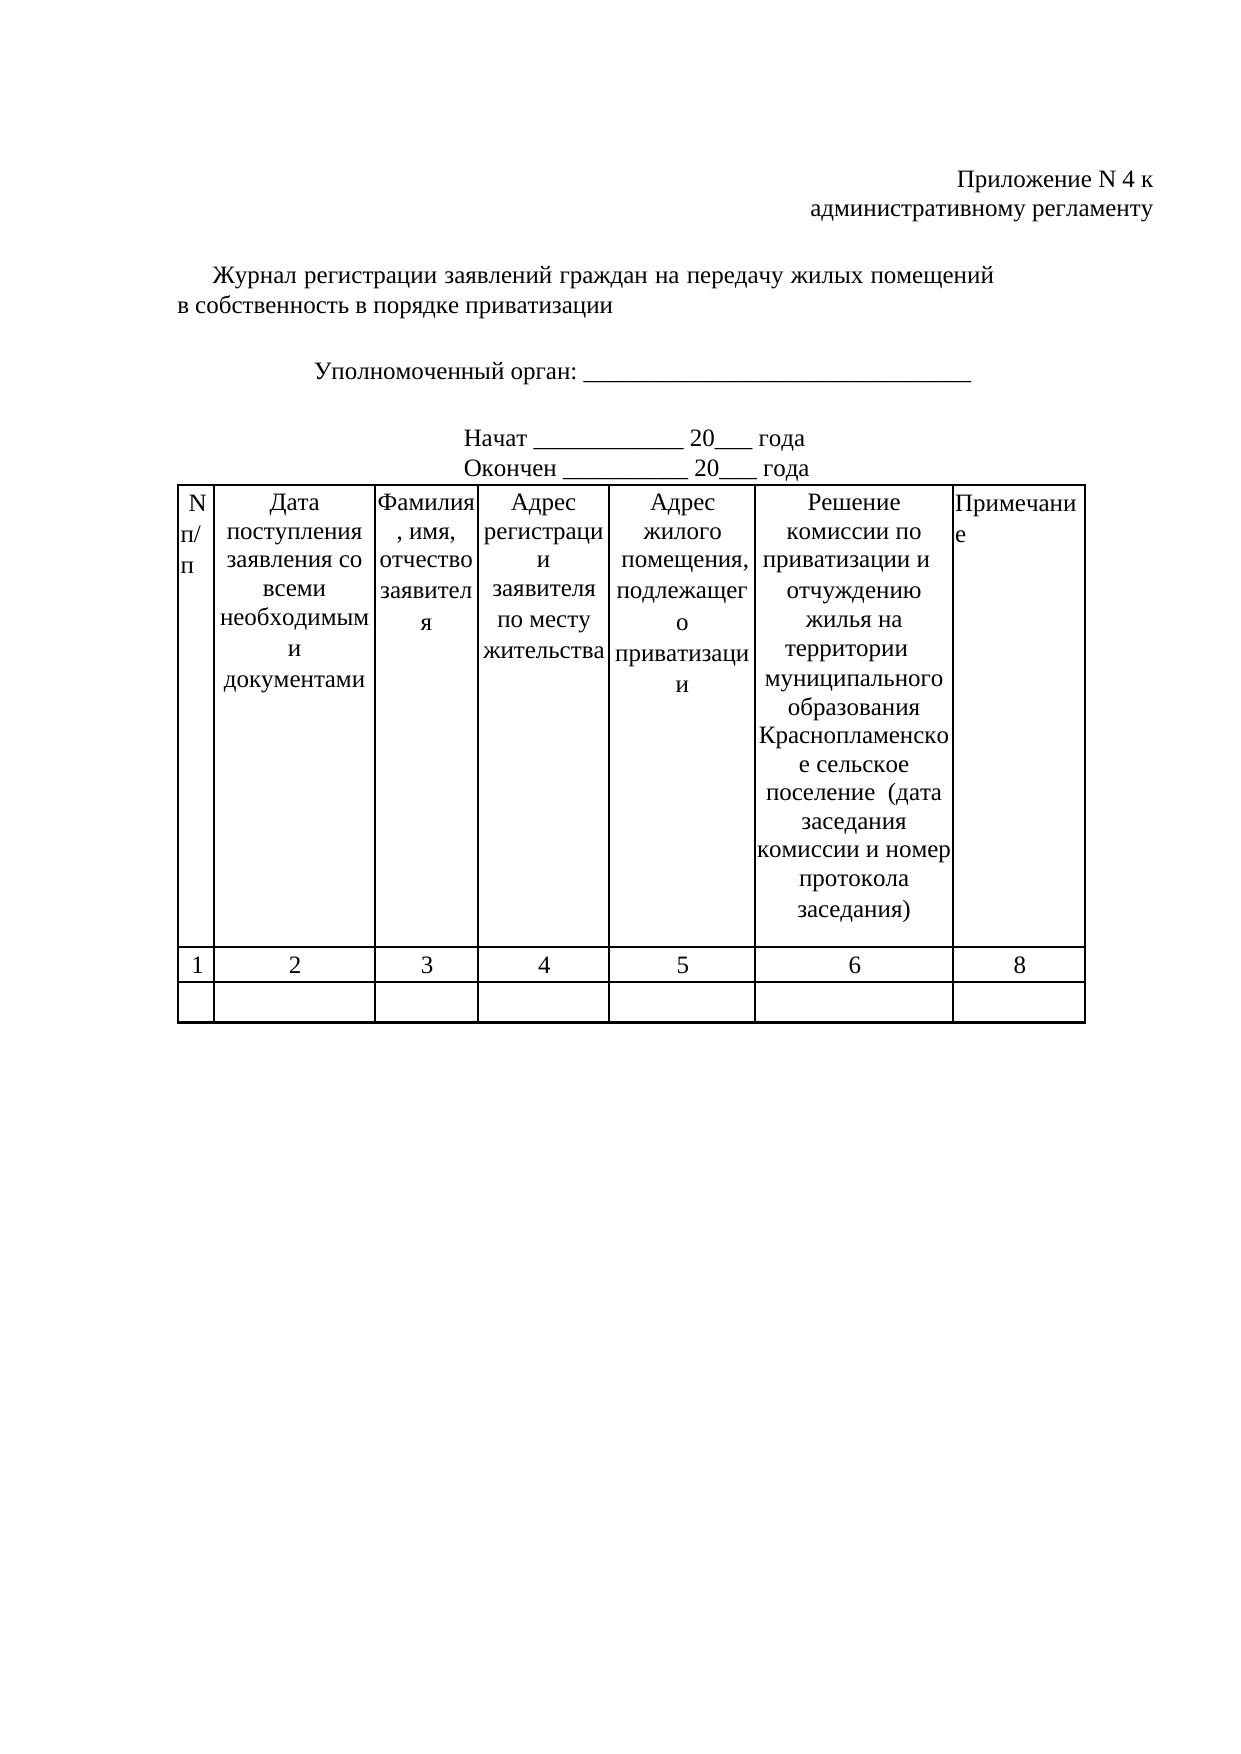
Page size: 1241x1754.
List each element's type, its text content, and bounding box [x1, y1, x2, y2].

table_cell 2 [215, 948, 374, 981]
table_cell [954, 983, 1084, 1021]
text Журнал регистрации заявлений граждан на передачу жилых помещений в собственность в порядке приватизации [176, 260, 995, 319]
table_header Дата поступления заявления со всеми необходимыми документами [215, 486, 374, 946]
table_cell 1 [179, 948, 213, 981]
table_cell [756, 983, 952, 1021]
text Приложение N 4 к административному регламенту [790, 164, 1153, 222]
table_cell 4 [479, 948, 608, 981]
text Начат ____________ 20___ года [176, 423, 1152, 452]
table_cell 5 [610, 948, 754, 981]
table_cell 8 [954, 948, 1084, 981]
table_cell [610, 983, 754, 1021]
text Уполномоченный орган: _______________________________ [176, 356, 1152, 385]
table_header N п/п [179, 486, 213, 946]
table_cell [376, 983, 477, 1021]
table_header Адрес регистрации заявителя по месту жительства [479, 486, 608, 946]
table_cell [479, 983, 608, 1021]
table_header Адрес жилого помещения, подлежащего приватизации [610, 486, 754, 946]
table_cell 3 [376, 948, 477, 981]
text Окончен __________ 20___ года [176, 453, 811, 482]
table_header Решение комиссии по приватизации и отчуждению жилья на территории муниципального образования Краснопламенское сельское поселение (дата заседания комиссии и номер протокола заседания) [756, 486, 952, 946]
table_header Примечание [954, 486, 1084, 946]
table_header Фамилия, имя, отчество заявителя [376, 486, 477, 946]
table_cell 6 [756, 948, 952, 981]
table_cell [215, 983, 374, 1021]
table_cell [179, 983, 213, 1021]
